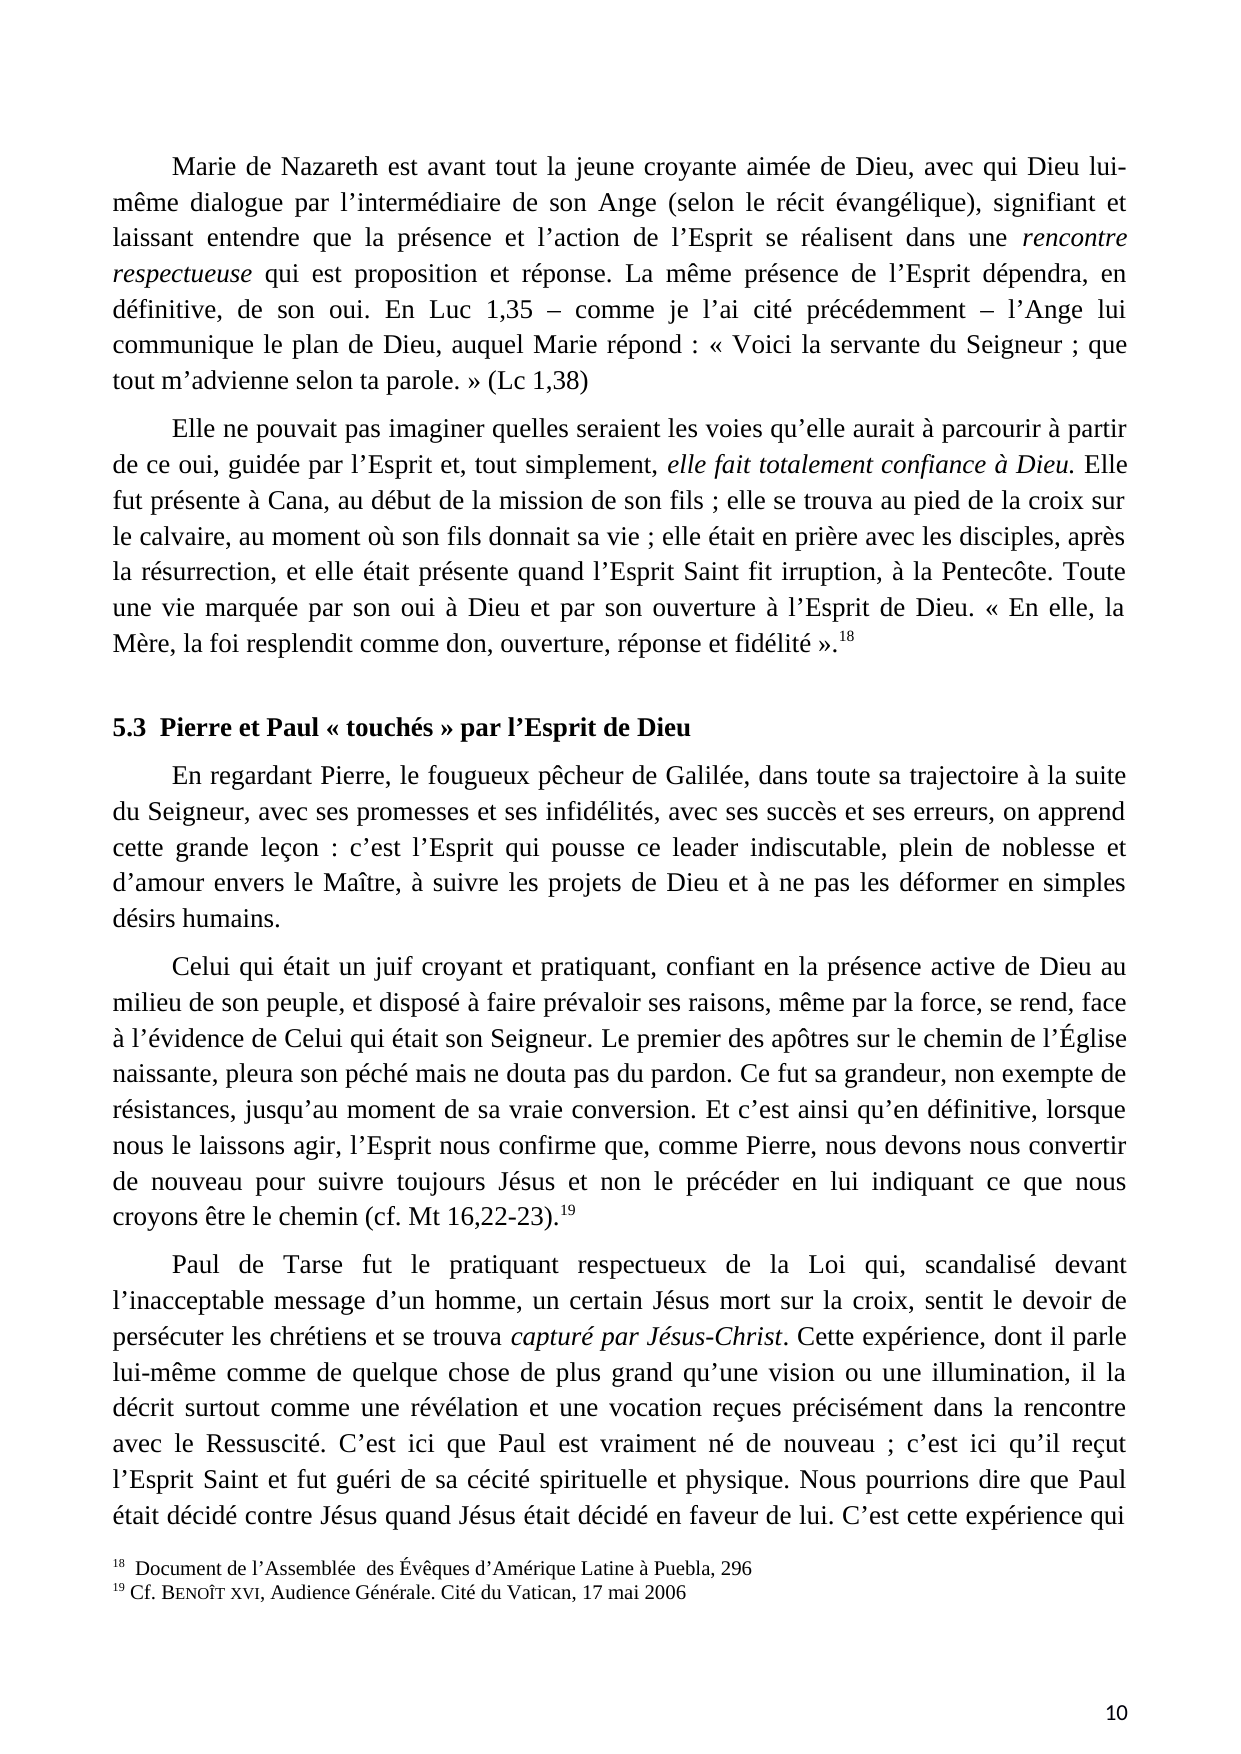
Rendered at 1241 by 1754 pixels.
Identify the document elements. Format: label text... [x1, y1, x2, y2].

text Marie de Nazareth est avant tout la jeune croyante aimée de Dieu, avec qui Dieu lui-même dialogue par l’intermédiaire de son Ange (selon le récit évangélique), signifiant et laissant entendre que la présence et l’action de l’Esprit se réalisent dans une rencontre respectueuse qui est proposition et réponse. La même présence de l’Esprit dépendra, en définitive, de son oui. En Luc 1,35 – comme je l’ai cité précédemment – l’Ange lui communique le plan de Dieu, auquel Marie répond : « Voici la servante du Seigneur ; que tout m’advienne selon ta parole. » (Lc 1,38) [112, 150, 1128, 396]
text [112, 1249, 1128, 1530]
text 5.3 Pierre et Paul « touchés » par l’Esprit de Dieu [112, 711, 1128, 742]
text En regardant Pierre, le fougueux pêcheur de Galilée, dans toute sa trajectoire à la suite du Seigneur, avec ses promesses et ses infidélités, avec ses succès et ses erreurs, on apprend cette grande leçon : c’est l’Esprit qui pousse ce leader indiscutable, plein de noblesse et d’amour envers le Maître, à suivre les projets de Dieu et à ne pas les déformer en simples désirs humains. [112, 759, 1128, 933]
text Celui qui était un juif croyant et pratiquant, confiant en la présence active de Dieu au milieu de son peuple, et disposé à faire prévaloir ses raisons, même par la force, se rend, face à l’évidence de Celui qui était son Seigneur. Le premier des apôtres sur le chemin de l’Église naissante, pleura son péché mais ne douta pas du pardon. Ce fut sa grandeur, non exempte de résistances, jusqu’au moment de sa vraie conversion. Et c’est ainsi qu’en définitive, lorsque nous le laissons agir, l’Esprit nous confirme que, comme Pierre, nous devons nous convertir de nouveau pour suivre toujours Jésus et non le précéder en lui indiquant ce que nous croyons être le chemin (cf. Mt 16,22-23). [112, 950, 1128, 1232]
text Elle ne pouvait pas imaginer quelles seraient les voies qu’elle aurait à parcourir à partir de ce oui, guidée par l’Esprit et, tout simplement, elle fait totalement confiance à Dieu. Elle fut présente à Cana, au début de la mission de son fils ; elle se trouva au pied de la croix sur le calvaire, au moment où son fils donnait sa vie ; elle était en prière avec les disciples, après la résurrection, et elle était présente quand l’Esprit Saint fit irruption, à la Pentecôte. Toute une vie marquée par son oui à Dieu et par son ouverture à l’Esprit de Dieu. « En elle, la Mère, la foi resplendit comme don, ouverture, réponse et fidélité ». [112, 413, 1128, 658]
